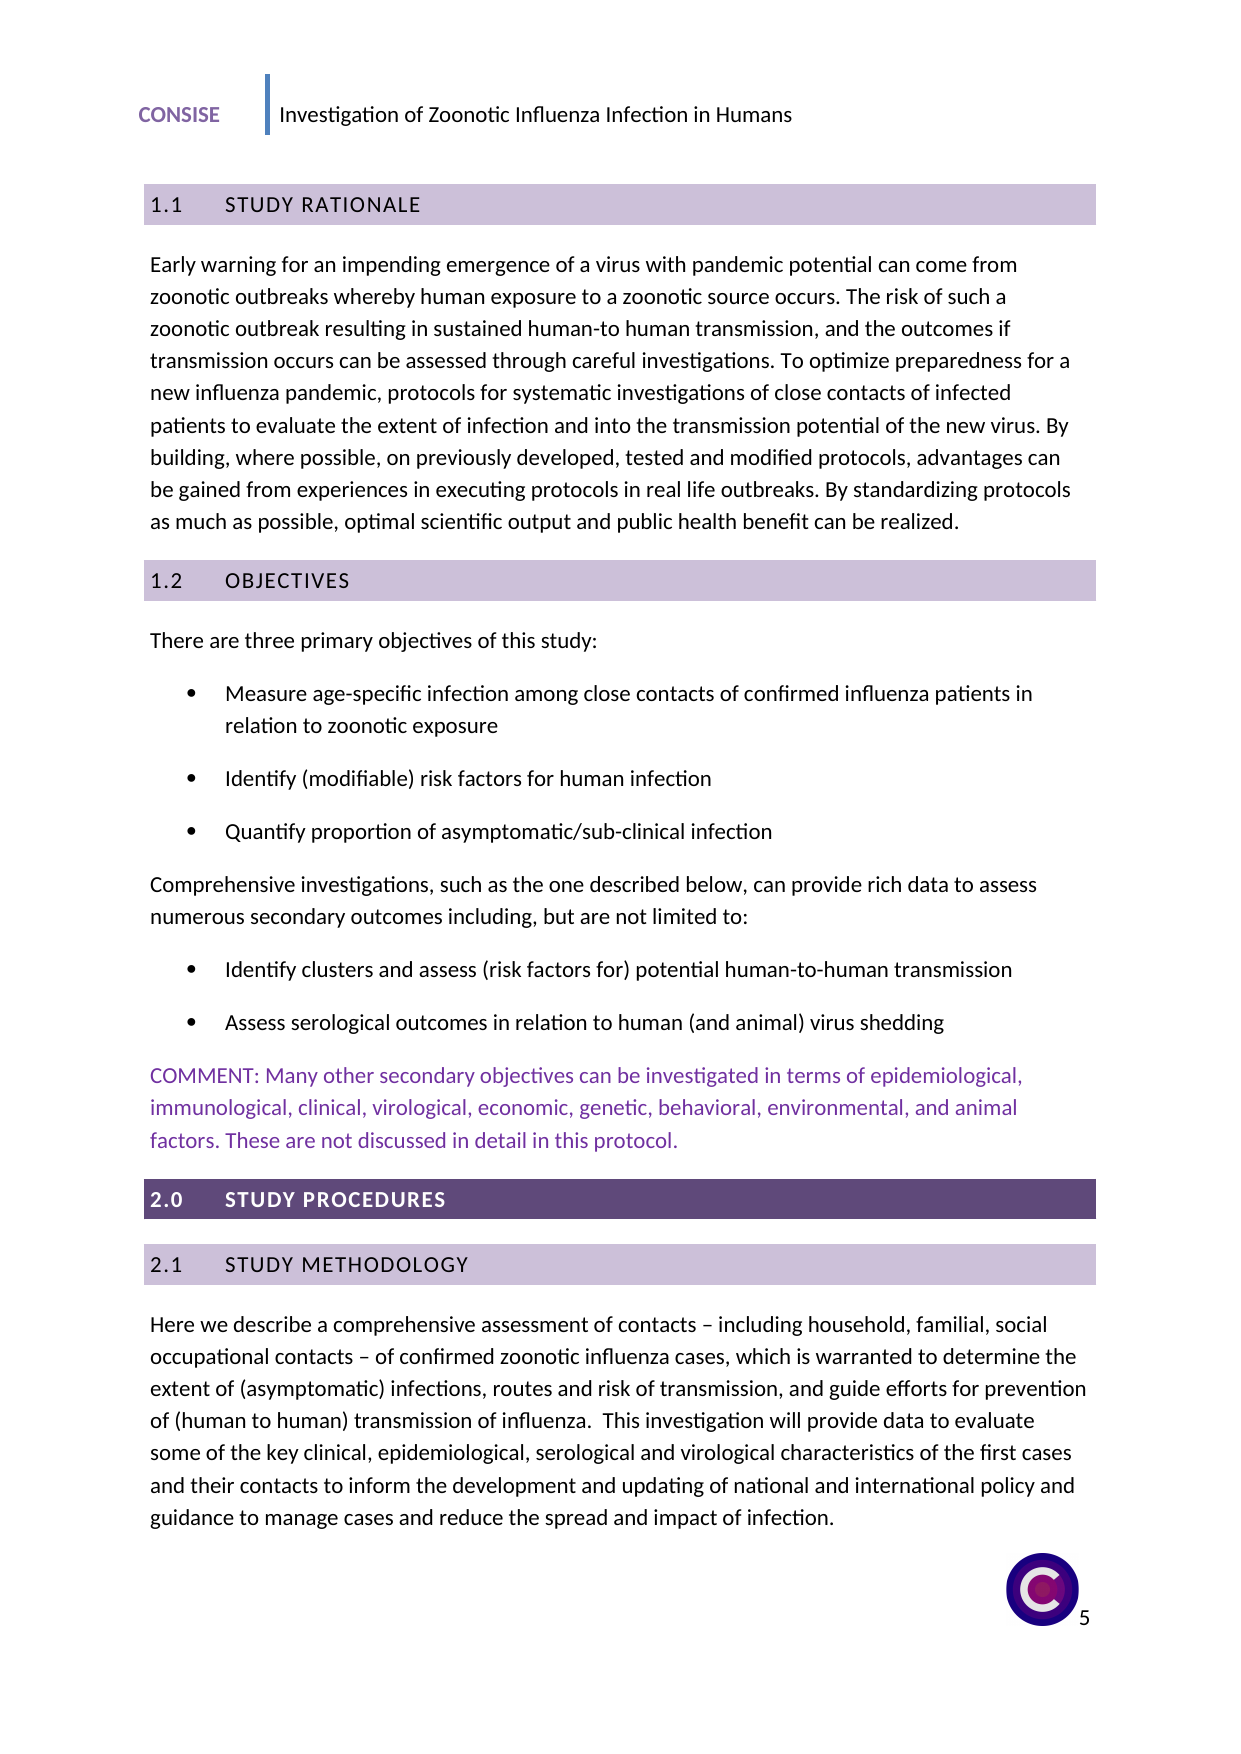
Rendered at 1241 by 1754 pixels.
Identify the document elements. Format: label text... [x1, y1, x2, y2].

list Measure age-specific infection among close contacts of confirmed influenza patients in relation to zoonotic exposure [187, 679, 1090, 739]
list Identify (modifiable) risk factors for human infection [187, 764, 1090, 792]
text Here we describe a comprehensive assessment of contacts – including household, familial, social occupational contacts – of confirmed zoonotic influenza cases, which is warranted to determine the extent of (asymptomatic) infections, routes and risk of transmission, and guide efforts for prevention of (human to human) transmission of influenza. This investigation will provide data to evaluate some of the key clinical, epidemiological, serological and virological characteristics of the first cases and their contacts to inform the development and updating of national and international policy and guidance to manage cases and reduce the spread and impact of infection. [150, 1310, 1090, 1531]
subtitle 2.0 Study Procedures [150, 1185, 1090, 1213]
text Early warning for an impending emergence of a virus with pandemic potential can come from zoonotic outbreaks whereby human exposure to a zoonotic source occurs. The risk of such a zoonotic outbreak resulting in sustained human-to human transmission, and the outcomes if transmission occurs can be assessed through careful investigations. To optimize preparedness for a new influenza pandemic, protocols for systematic investigations of close contacts of infected patients to evaluate the extent of infection and into the transmission potential of the new virus. By building, where possible, on previously developed, tested and modified protocols, advantages can be gained from experiences in executing protocols in real life outbreaks. By standardizing protocols as much as possible, optimal scientific output and public health benefit can be realized. [150, 250, 1090, 535]
subtitle 1.2 Objectives [150, 567, 1090, 594]
list Assess serological outcomes in relation to human (and animal) virus shedding [187, 1008, 1090, 1036]
picture [1006, 1553, 1079, 1626]
list Quantify proportion of asymptomatic/sub-clinical infection [187, 817, 1090, 845]
subtitle 2.1 Study Methodology [150, 1251, 1090, 1278]
text Comprehensive investigations, such as the one described below, can provide rich data to assess numerous secondary outcomes including, but are not limited to: [150, 870, 1090, 930]
list Identify clusters and assess (risk factors for) potential human-to-human transmission [187, 955, 1090, 983]
subtitle 1.1 Study Rationale [150, 191, 1090, 218]
text COMMENT: Many other secondary objectives can be investigated in terms of epidemiological, immunological, clinical, virological, economic, genetic, behavioral, environmental, and animal factors. These are not discussed in detail in this protocol. [150, 1061, 1090, 1154]
text There are three primary objectives of this study: [150, 626, 1090, 654]
